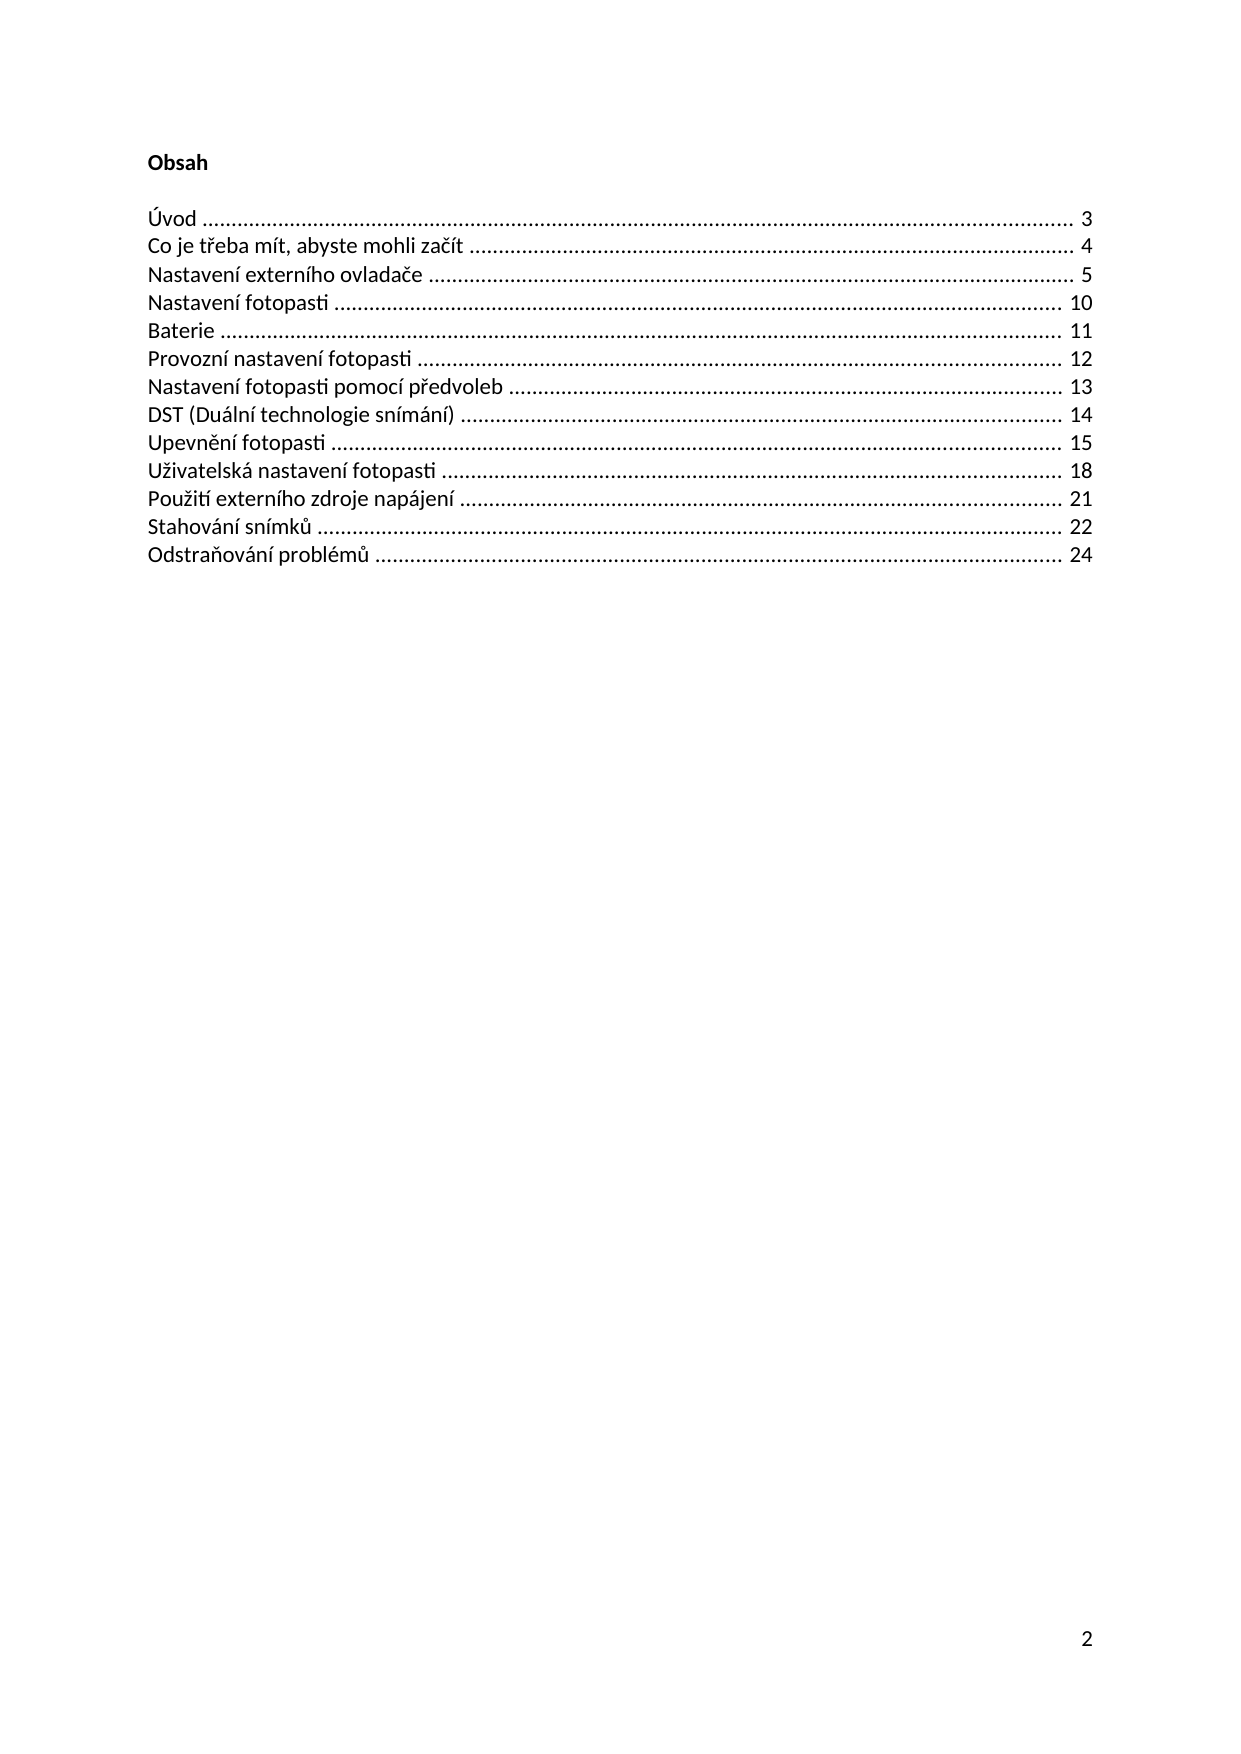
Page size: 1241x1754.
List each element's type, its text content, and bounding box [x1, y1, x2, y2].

text Obsah [148, 148, 1093, 176]
text Nastavení externího ovladače 5 [148, 260, 1093, 288]
text Baterie 11 [148, 316, 1093, 344]
text Odstraňování problémů 24 [148, 540, 1093, 568]
text Upevnění fotopasti 15 [148, 428, 1093, 456]
text Uživatelská nastavení fotopasti 18 [148, 456, 1093, 484]
text DST (Duální technologie snímání) 14 [148, 400, 1093, 428]
text Nastavení fotopasti 10 [148, 288, 1093, 316]
text Nastavení fotopasti pomocí předvoleb 13 [148, 372, 1093, 400]
text Provozní nastavení fotopasti 12 [148, 344, 1093, 372]
text Co je třeba mít, abyste mohli začít 4 [148, 232, 1093, 260]
text Použití externího zdroje napájení 21 [148, 484, 1093, 512]
text Úvod 3 [148, 204, 1093, 232]
text Stahování snímků 22 [148, 512, 1093, 540]
